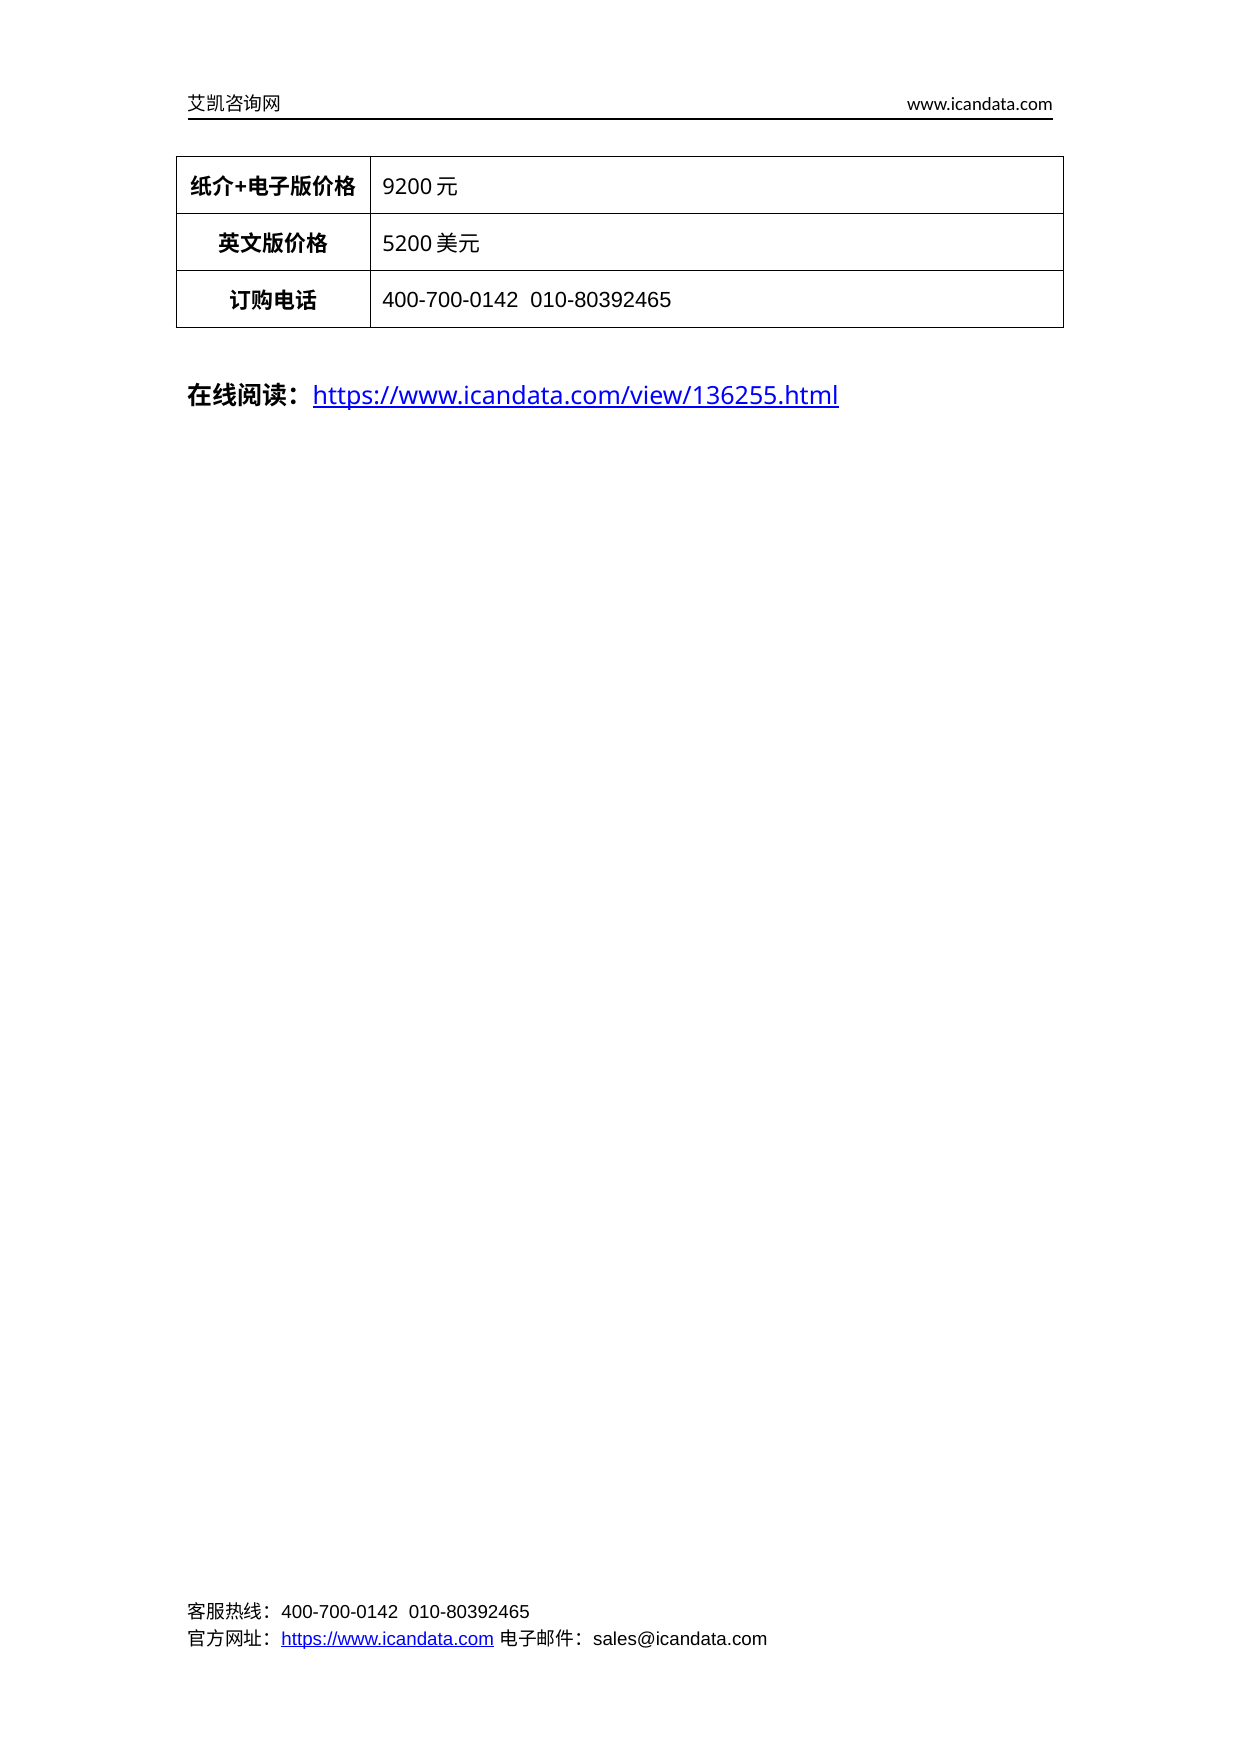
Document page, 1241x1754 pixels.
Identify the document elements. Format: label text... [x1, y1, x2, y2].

table_cell 9200元 [371, 157, 1063, 213]
table_cell 5200美元 [371, 214, 1063, 270]
table_cell 订购电话 [177, 271, 370, 327]
table_cell 400-700-0142 010-80392465 [371, 271, 1063, 327]
table_cell 英文版价格 [177, 214, 370, 270]
text 在线阅读：https://www.icandata.com/view/136255.html [187, 361, 1053, 426]
table_cell 纸介+电子版价格 [177, 157, 370, 213]
